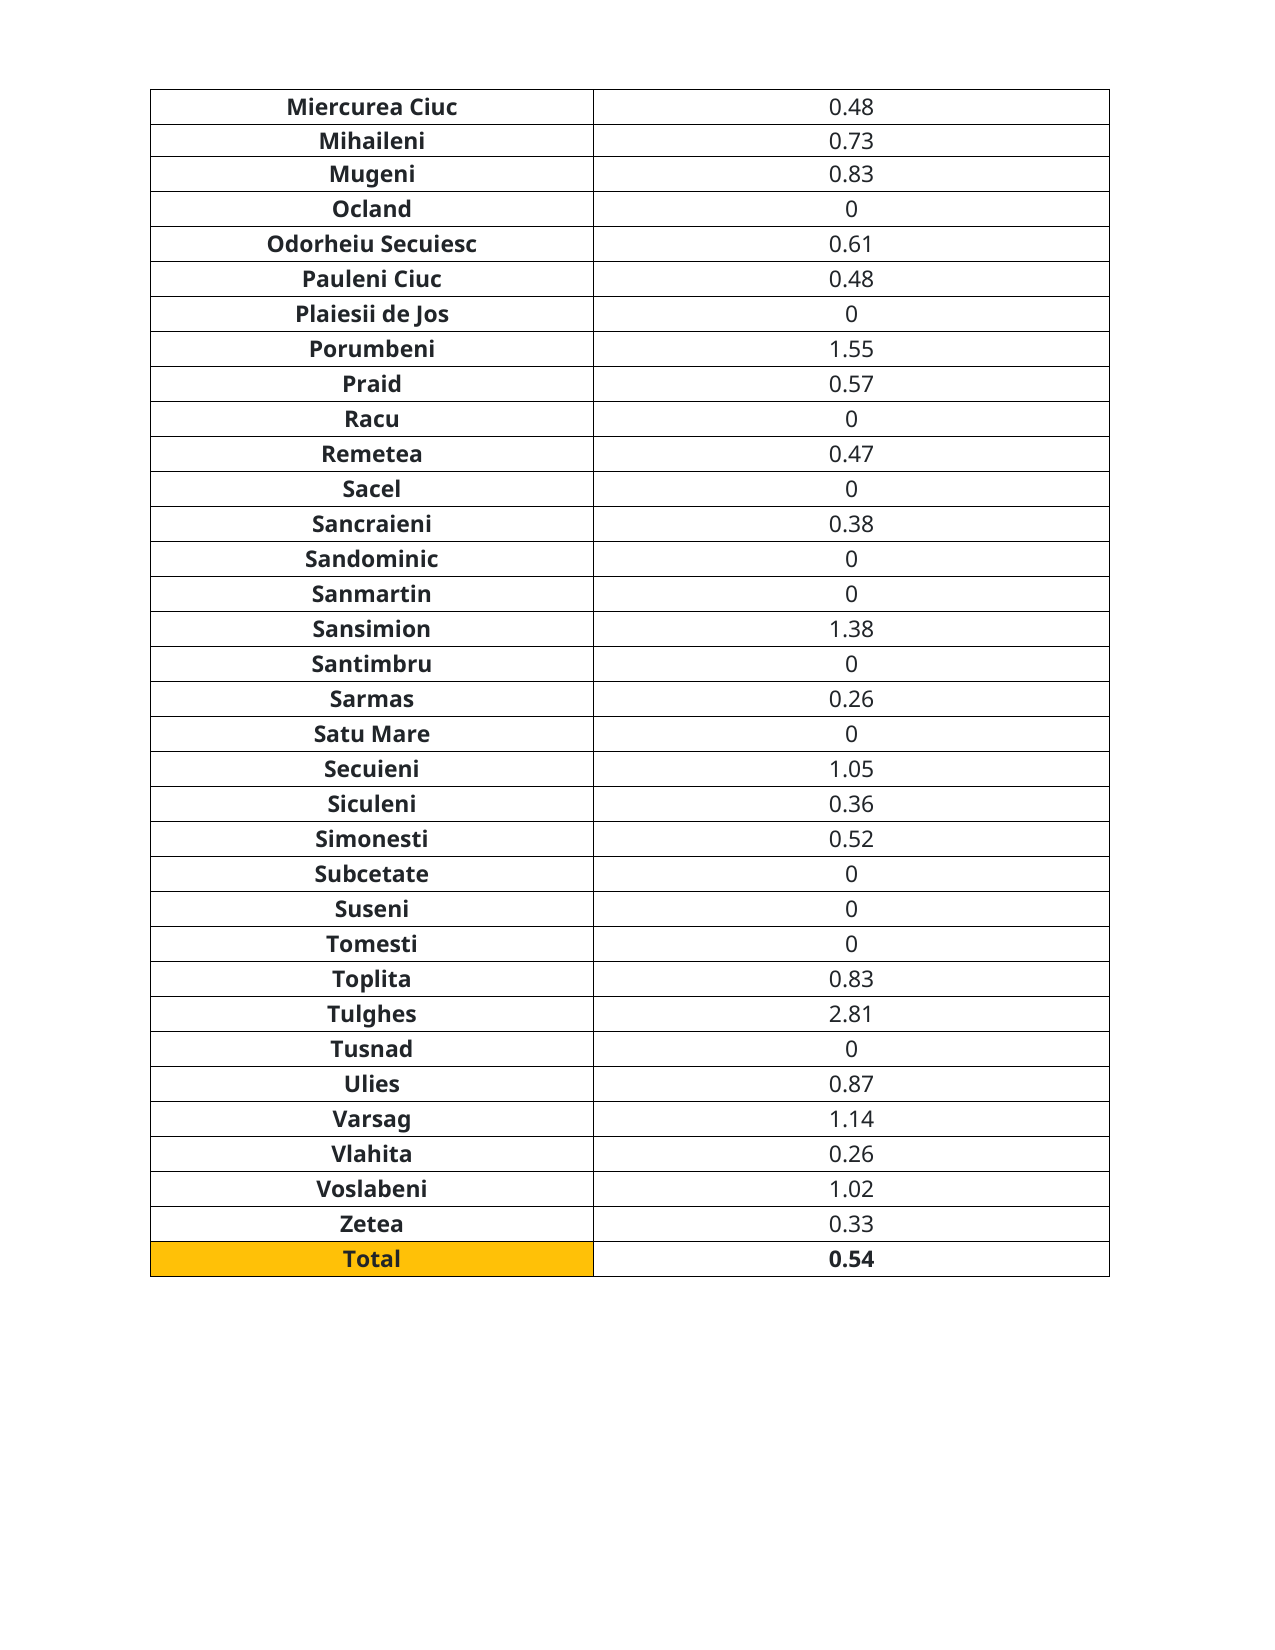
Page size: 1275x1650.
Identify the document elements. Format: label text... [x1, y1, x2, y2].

table_cell Voslabeni [151, 1172, 593, 1206]
table_cell 0 [594, 857, 1109, 891]
table_cell 0.73 [594, 125, 1109, 156]
table_cell Ulies [151, 1067, 593, 1101]
table_cell Zetea [151, 1207, 593, 1241]
table_cell 0.26 [594, 682, 1109, 716]
table_cell 0.38 [594, 507, 1109, 541]
table_cell 0 [594, 472, 1109, 506]
table_cell 1.38 [594, 612, 1109, 646]
table_cell 0.26 [594, 1137, 1109, 1171]
table_cell 2.81 [594, 997, 1109, 1031]
table_cell 0.48 [594, 90, 1109, 124]
table_cell 0 [594, 297, 1109, 331]
table_cell Sancraieni [151, 507, 593, 541]
table_cell Sanmartin [151, 577, 593, 611]
table_cell Odorheiu Secuiesc [151, 227, 593, 261]
table_cell 0.47 [594, 437, 1109, 471]
table_cell 0.83 [594, 157, 1109, 191]
table_cell 0.36 [594, 787, 1109, 821]
table_cell 0 [594, 402, 1109, 436]
table_cell 1.55 [594, 332, 1109, 366]
table_cell Subcetate [151, 857, 593, 891]
table_cell 0 [594, 542, 1109, 576]
table_cell 1.14 [594, 1102, 1109, 1136]
table_cell 0 [594, 1032, 1109, 1066]
table_cell Pauleni Ciuc [151, 262, 593, 296]
table_cell 0.52 [594, 822, 1109, 856]
table_cell Secuieni [151, 752, 593, 786]
table_cell 0 [594, 647, 1109, 681]
table_cell Sansimion [151, 612, 593, 646]
table_cell Toplita [151, 962, 593, 996]
table_cell Tusnad [151, 1032, 593, 1066]
table_cell Varsag [151, 1102, 593, 1136]
table_cell Simonesti [151, 822, 593, 856]
table_cell 1.02 [594, 1172, 1109, 1206]
table_cell 0 [594, 717, 1109, 751]
table_cell Tulghes [151, 997, 593, 1031]
table_cell Racu [151, 402, 593, 436]
table_cell Satu Mare [151, 717, 593, 751]
table_cell 0.87 [594, 1067, 1109, 1101]
table_cell Total [151, 1242, 593, 1276]
table_cell Vlahita [151, 1137, 593, 1171]
table_cell 1.05 [594, 752, 1109, 786]
table_cell Mugeni [151, 157, 593, 191]
table_cell Siculeni [151, 787, 593, 821]
table_cell 0.83 [594, 962, 1109, 996]
table_cell Santimbru [151, 647, 593, 681]
table_cell 0.48 [594, 262, 1109, 296]
table_cell 0 [594, 892, 1109, 926]
table_cell 0.57 [594, 367, 1109, 401]
table_cell Sarmas [151, 682, 593, 716]
table_cell Mihaileni [151, 125, 593, 156]
table_cell 0.33 [594, 1207, 1109, 1241]
table_cell Tomesti [151, 927, 593, 961]
table_cell 0.54 [594, 1242, 1109, 1276]
table_cell 0 [594, 192, 1109, 226]
table_cell Sacel [151, 472, 593, 506]
table_cell 0 [594, 577, 1109, 611]
table_cell Remetea [151, 437, 593, 471]
table_cell Plaiesii de Jos [151, 297, 593, 331]
table_cell Sandominic [151, 542, 593, 576]
table_cell Miercurea Ciuc [151, 90, 593, 124]
table_cell Ocland [151, 192, 593, 226]
table_cell 0.61 [594, 227, 1109, 261]
table_cell Suseni [151, 892, 593, 926]
table_cell 0 [594, 927, 1109, 961]
table_cell Praid [151, 367, 593, 401]
table_cell Porumbeni [151, 332, 593, 366]
